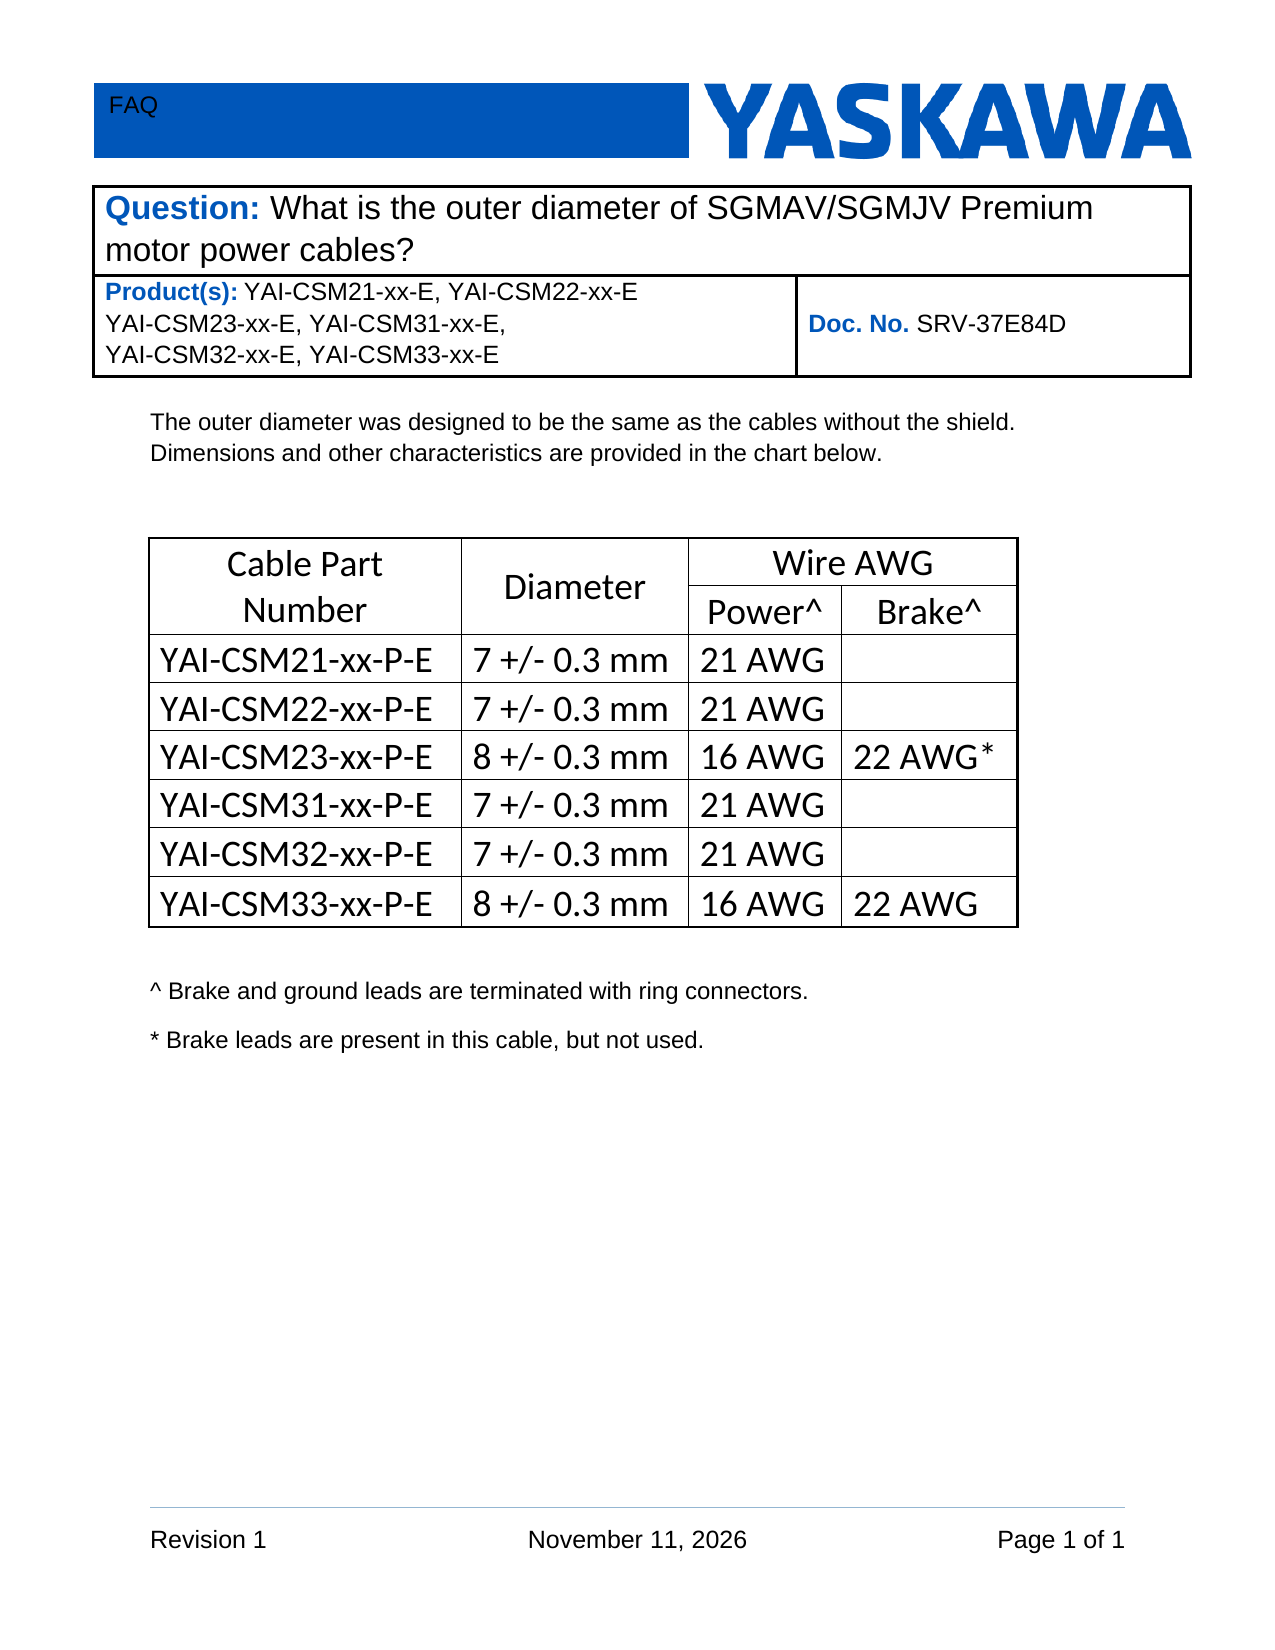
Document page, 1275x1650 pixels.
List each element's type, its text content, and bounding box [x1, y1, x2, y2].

table_cell YAI-CSM23-xx-P-E [150, 731, 461, 779]
table_cell 7 +/- 0.3 mm [462, 780, 688, 827]
table_cell 8 +/- 0.3 mm [462, 731, 688, 779]
table_cell YAI-CSM32-xx-P-E [150, 828, 461, 876]
text The outer diameter was designed to be the same as the cables without the shield. Dimensions and other characteristics are provided in the chart below. [150, 408, 1125, 466]
table_cell 21 AWG [689, 683, 841, 730]
table_cell YAI-CSM22-xx-P-E [150, 683, 461, 730]
table_cell Brake^ [842, 586, 1016, 633]
table_cell 16 AWG [689, 731, 841, 779]
table_cell 16 AWG [689, 877, 841, 926]
table_cell 8 +/- 0.3 mm [462, 877, 688, 926]
text ^ Brake and ground leads are terminated with ring connectors. [150, 977, 1125, 1004]
table_cell YAI-CSM21-xx-P-E [150, 635, 461, 682]
table_cell 21 AWG [689, 828, 841, 876]
table_header Wire AWG [689, 539, 1016, 585]
table_cell [842, 828, 1016, 876]
table_header Diameter [462, 539, 688, 633]
table_cell [842, 780, 1016, 827]
picture [701, 80, 1195, 162]
table_cell 22 AWG [842, 877, 1016, 926]
table_cell YAI-CSM33-xx-P-E [150, 877, 461, 926]
text * Brake leads are present in this cable, but not used. [150, 1026, 1125, 1053]
table_cell 7 +/- 0.3 mm [462, 635, 688, 682]
table_cell [842, 635, 1016, 682]
table_cell Power^ [689, 586, 841, 633]
table_cell 7 +/- 0.3 mm [462, 683, 688, 730]
table_cell 21 AWG [689, 780, 841, 827]
table_cell [842, 683, 1016, 730]
table_header Cable Part Number [150, 539, 461, 633]
table_cell 21 AWG [689, 635, 841, 682]
table_cell YAI-CSM31-xx-P-E [150, 780, 461, 827]
table_cell 22 AWG* [842, 731, 1016, 779]
table_cell 7 +/- 0.3 mm [462, 828, 688, 876]
